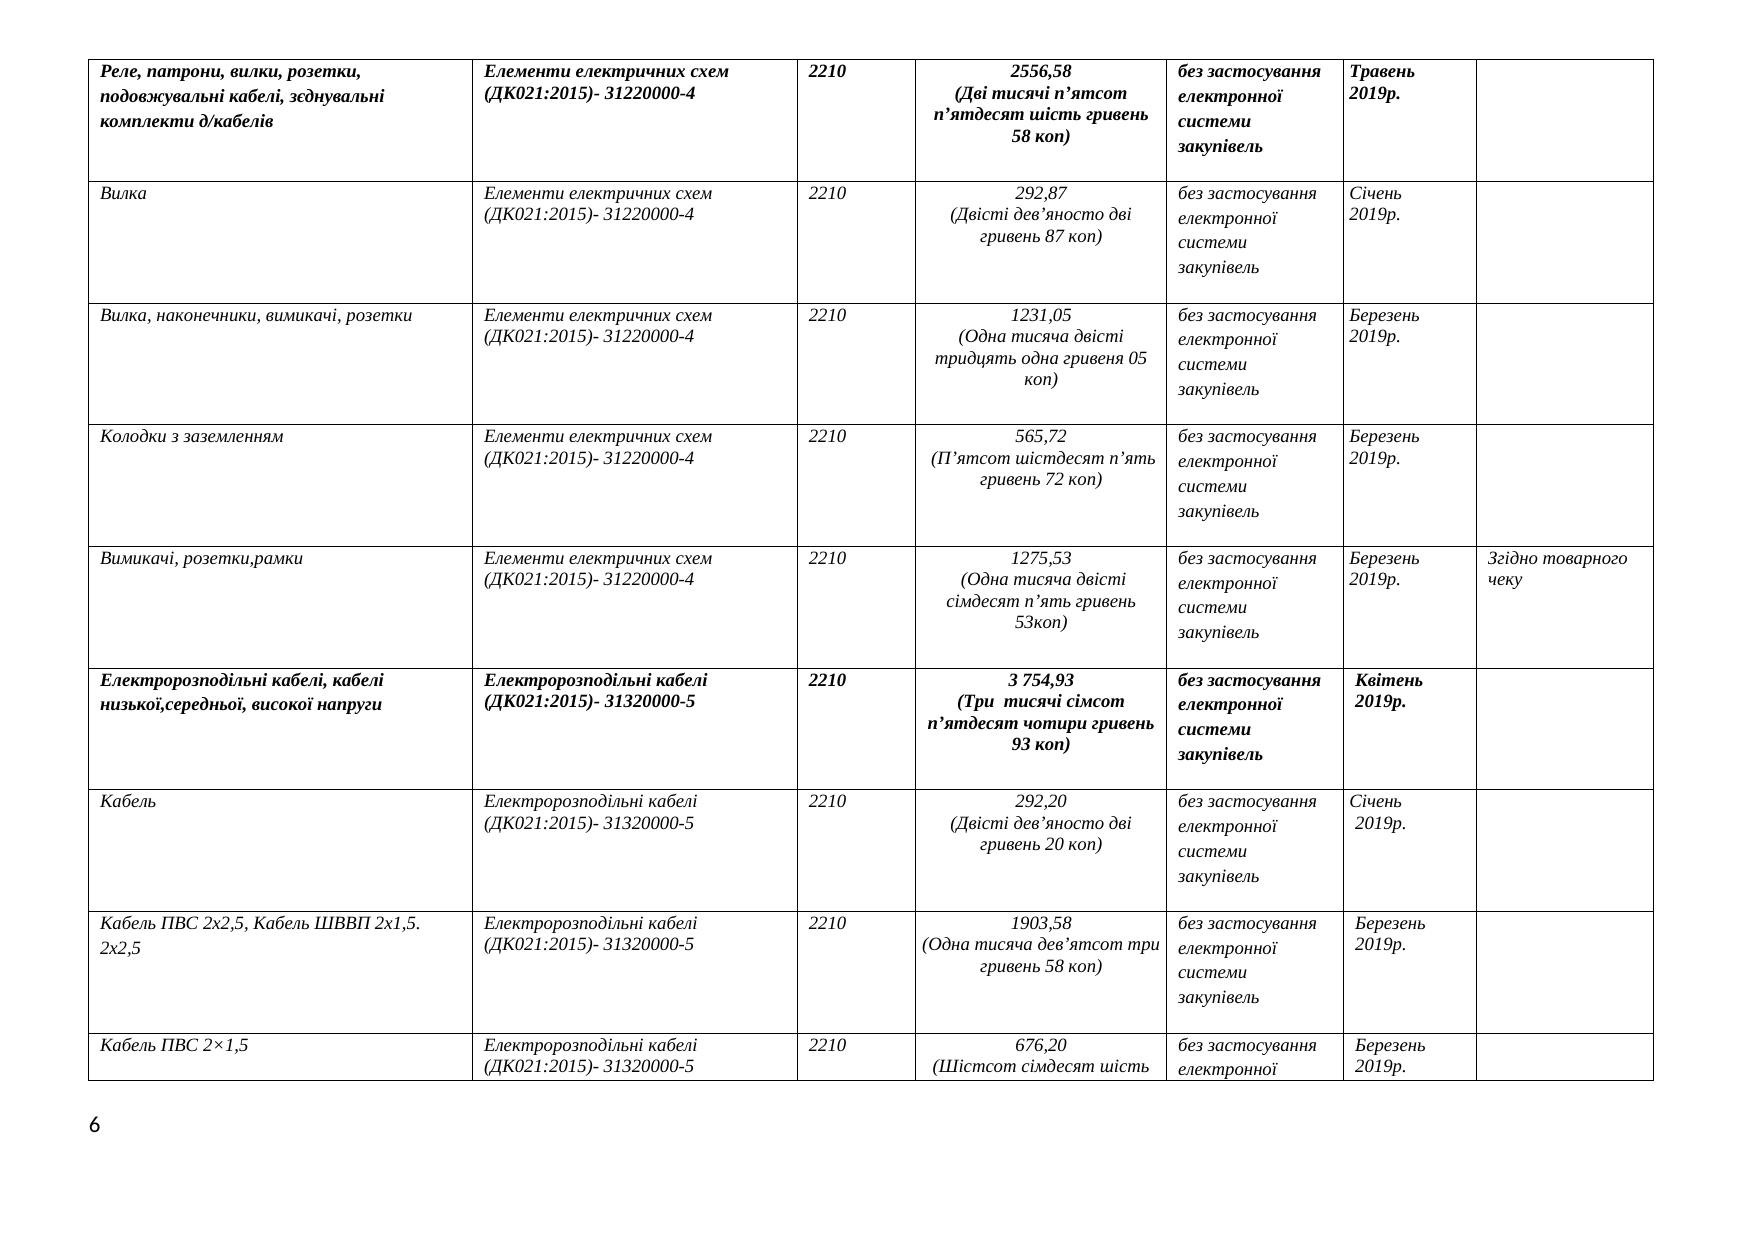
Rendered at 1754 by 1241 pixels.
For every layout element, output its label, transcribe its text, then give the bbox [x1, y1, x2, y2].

table_cell [1477, 182, 1653, 302]
table_cell Реле, патрони, вилки, розетки, подовжувальні кабелі, зєднувальні комплекти д/кабелів [89, 60, 472, 181]
table_cell без застосування електронної системи закупівель [1167, 790, 1343, 911]
table_cell 2210 [798, 790, 915, 911]
table_cell 2556,58 (Дві тисячі п’ятсот п’ятдесят шість гривень 58 коп) [916, 60, 1166, 181]
table_cell Кабель [89, 790, 472, 911]
table_cell Січень 2019р. [1344, 182, 1476, 302]
table_cell Березень 2019р. [1344, 304, 1476, 424]
table_cell 2210 [798, 60, 915, 181]
table_cell 2210 [798, 182, 915, 302]
table_cell Березень 2019р. [1344, 1034, 1476, 1080]
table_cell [1167, 1034, 1343, 1080]
table_cell 1275,53 (Одна тисяча двісті сімдесят п’ять гривень 53коп) [916, 547, 1166, 667]
table_cell Березень 2019р. [1344, 912, 1476, 1032]
table_cell Згідно товарного чеку [1477, 547, 1653, 667]
table_cell Січень 2019р. [1344, 790, 1476, 911]
table_cell 2210 [798, 547, 915, 667]
table_cell Елементи електричних схем (ДК021:2015)- 31220000-4 [473, 425, 797, 546]
table_cell Електророзподільні кабелі (ДК021:2015)- 31320000-5 [473, 912, 797, 1032]
table_cell 565,72 (П’ятсот шістдесят п’ять гривень 72 коп) [916, 425, 1166, 546]
table_cell [1477, 1034, 1653, 1080]
table_cell Кабель ПВС 2×1,5 [89, 1034, 472, 1080]
table_cell Березень 2019р. [1344, 547, 1476, 667]
table_cell 1231,05 (Одна тисяча двісті тридцять одна гривеня 05 коп) [916, 304, 1166, 424]
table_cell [916, 1034, 1166, 1080]
table_cell Елементи електричних схем (ДК021:2015)- 31220000-4 [473, 60, 797, 181]
table_cell без застосування електронної системи закупівель [1167, 669, 1343, 789]
table_cell [1477, 304, 1653, 424]
table_cell Вимикачі, розетки,рамки [89, 547, 472, 667]
table_cell [1477, 912, 1653, 1032]
table_cell Квітень 2019р. [1344, 669, 1476, 789]
table_cell 2210 [798, 304, 915, 424]
table_cell [1477, 669, 1653, 789]
table_cell Вилка, наконечники, вимикачі, розетки [89, 304, 472, 424]
table_cell [1477, 60, 1653, 181]
table_cell Елементи електричних схем (ДК021:2015)- 31220000-4 [473, 547, 797, 667]
table_cell Колодки з заземленням [89, 425, 472, 546]
table_cell Елементи електричних схем (ДК021:2015)- 31220000-4 [473, 182, 797, 302]
table_cell без застосування електронної системи закупівель [1167, 547, 1343, 667]
table_cell Вилка [89, 182, 472, 302]
table_cell [1477, 790, 1653, 911]
table_cell Травень 2019р. [1344, 60, 1476, 181]
table_cell Елементи електричних схем (ДК021:2015)- 31220000-4 [473, 304, 797, 424]
table_cell 3 754,93 (Три тисячі сімсот п’ятдесят чотири гривень 93 коп) [916, 669, 1166, 789]
table_cell Електророзподільні кабелі (ДК021:2015)- 31320000-5 [473, 790, 797, 911]
table_cell 2210 [798, 425, 915, 546]
table_cell 1903,58 (Одна тисяча дев’ятсот три гривень 58 коп) [916, 912, 1166, 1032]
table_cell [1477, 425, 1653, 546]
table_cell без застосування електронної системи закупівель [1167, 425, 1343, 546]
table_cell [473, 1034, 797, 1080]
table_cell без застосування електронної системи закупівель [1167, 182, 1343, 302]
table_cell 2210 [798, 669, 915, 789]
table_cell без застосування електронної системи закупівель [1167, 304, 1343, 424]
table_cell 292,20 (Двісті дев’яносто дві гривень 20 коп) [916, 790, 1166, 911]
table_cell 2210 [798, 1034, 915, 1080]
table_cell Електророзподільні кабелі (ДК021:2015)- 31320000-5 [473, 669, 797, 789]
table_cell 2210 [798, 912, 915, 1032]
table_cell Електророзподільні кабелі, кабелі низької,середньої, високої напруги [89, 669, 472, 789]
table_cell Кабель ПВС 2х2,5, Кабель ШВВП 2х1,5. 2х2,5 [89, 912, 472, 1032]
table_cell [1167, 60, 1343, 181]
table_cell без застосування електронної системи закупівель [1167, 912, 1343, 1032]
table_cell 292,87 (Двісті дев’яносто дві гривень 87 коп) [916, 182, 1166, 302]
table_cell Березень 2019р. [1344, 425, 1476, 546]
